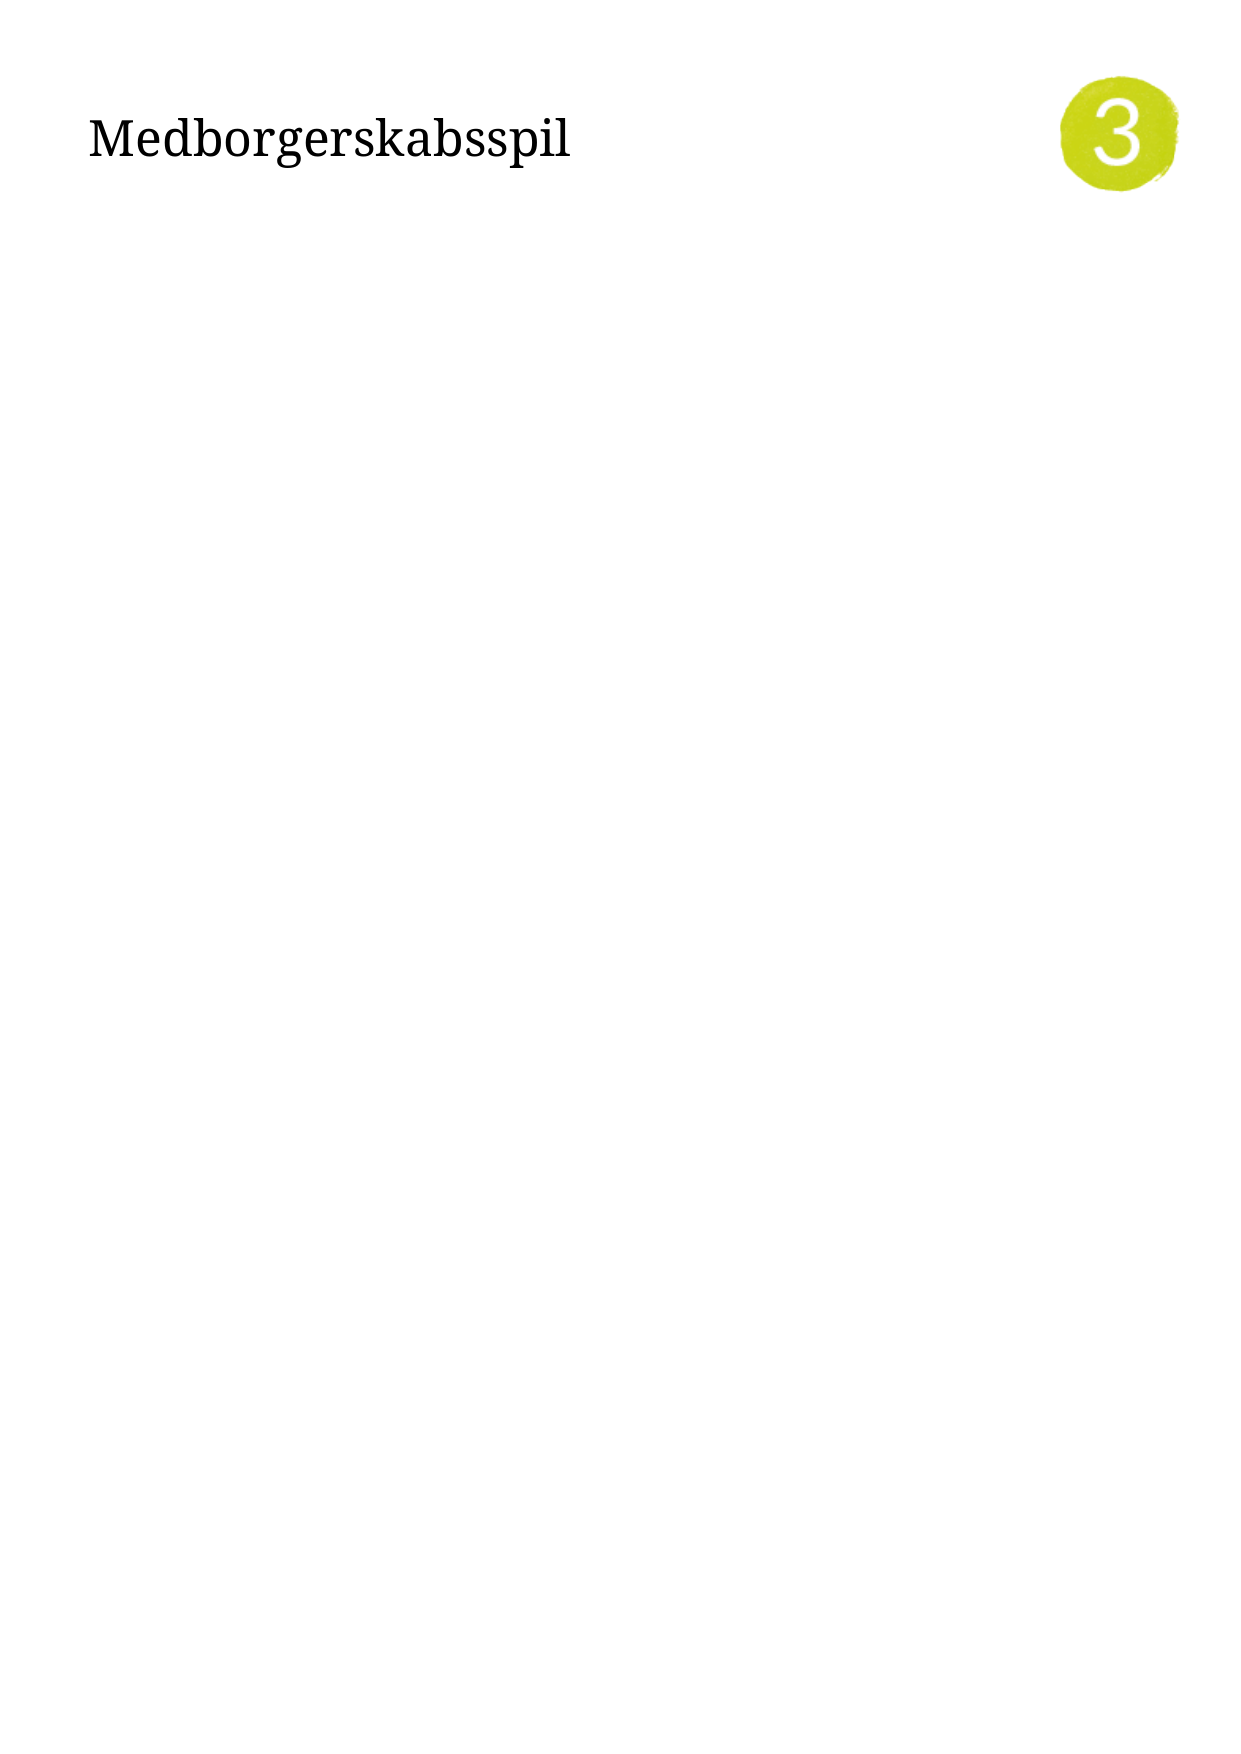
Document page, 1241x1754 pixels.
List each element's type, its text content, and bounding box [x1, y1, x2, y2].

text Medborgerskabsspil [89, 103, 1181, 172]
picture [1059, 172, 1181, 193]
picture [1059, 73, 1181, 103]
